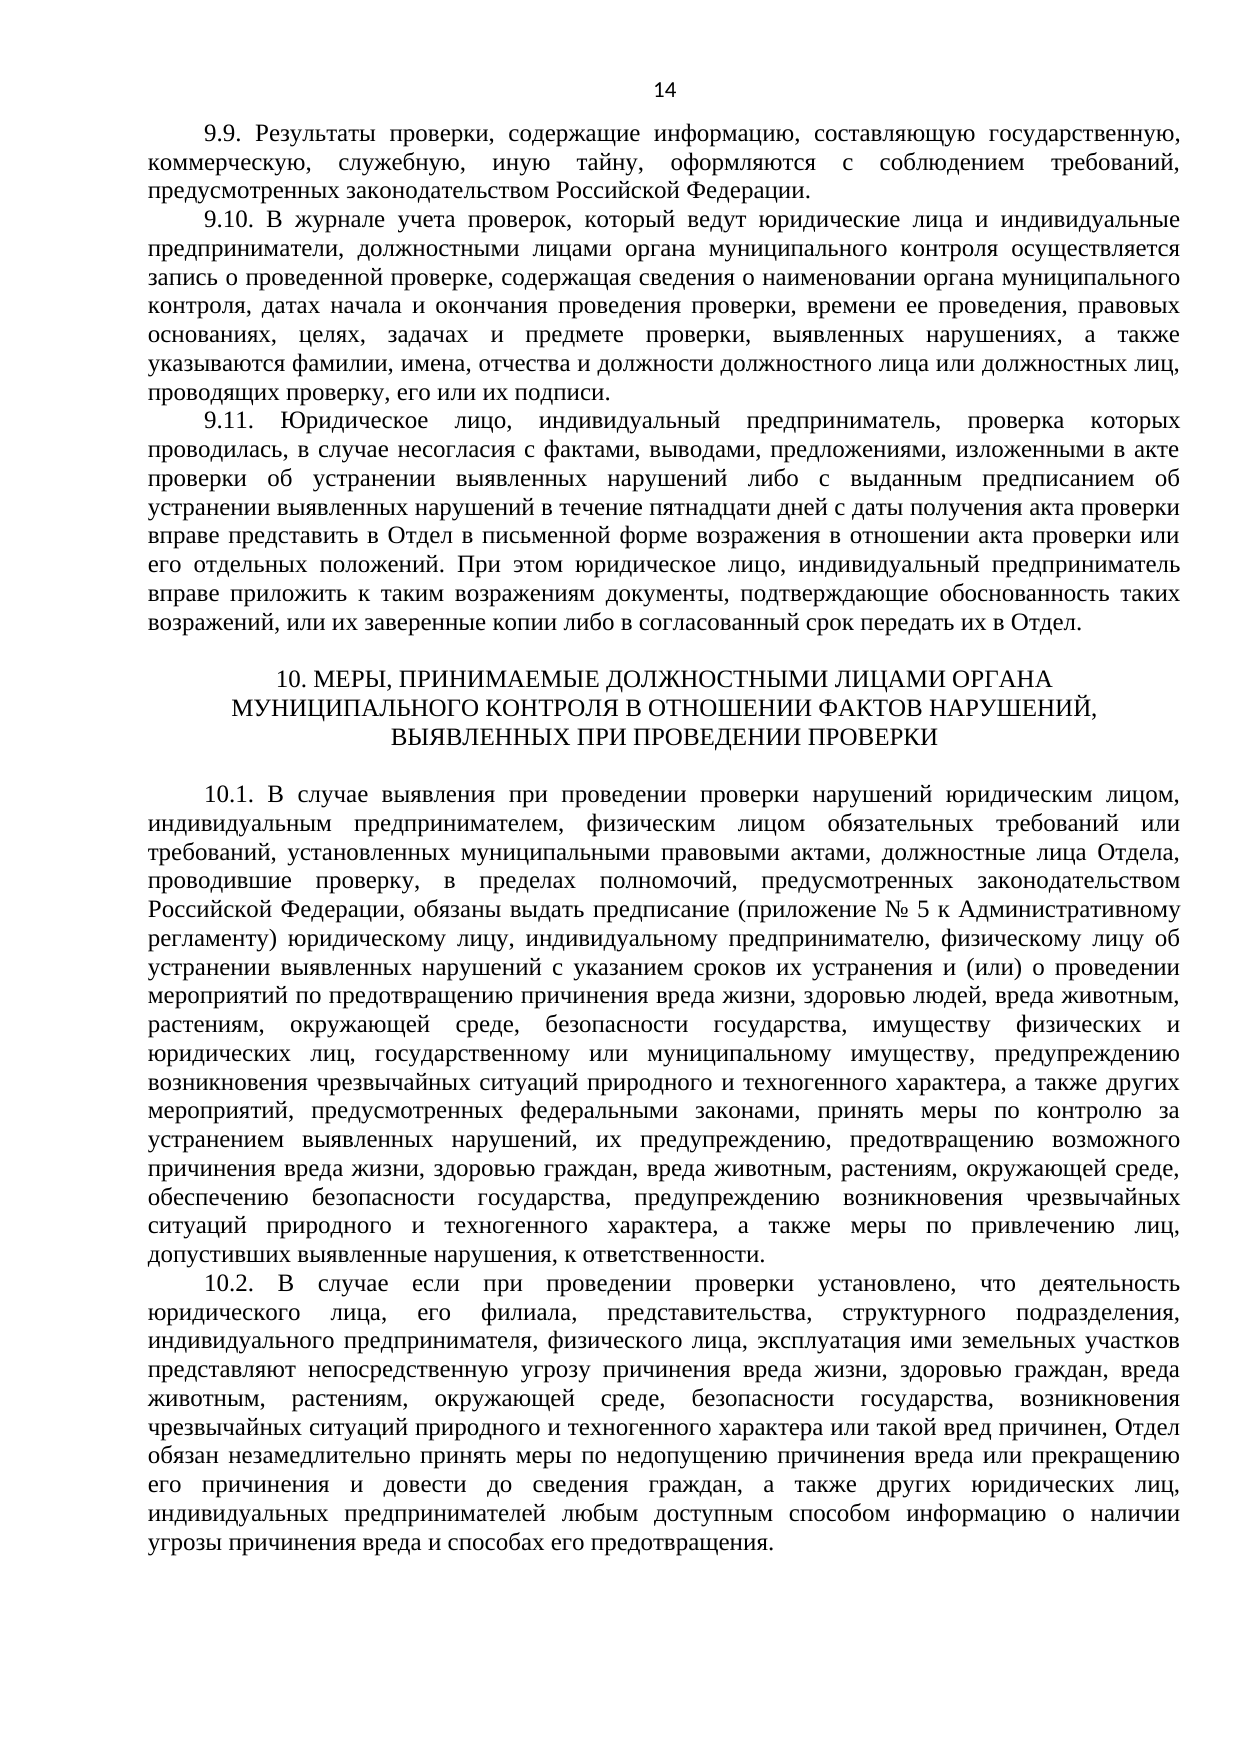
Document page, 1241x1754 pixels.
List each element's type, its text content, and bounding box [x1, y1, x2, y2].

text 10.1. В случае выявления при проведении проверки нарушений юридическим лицом, индивидуальным предпринимателем, физическим лицом обязательных требований или требований, установленных муниципальными правовыми актами, должностные лица Отдела, проводившие проверку, в пределах полномочий, предусмотренных законодательством Российской Федерации, обязаны выдать предписание (приложение № 5 к Административному регламенту) юридическому лицу, индивидуальному предпринимателю, физическому лицу об устранении выявленных нарушений с указанием сроков их устранения и (или) о проведении мероприятий по предотвращению причинения вреда жизни, здоровью людей, вреда животным, растениям, окружающей среде, безопасности государства, имуществу физических и юридических лиц, государственному или муниципальному имуществу, предупреждению возникновения чрезвычайных ситуаций природного и техногенного характера, а также других мероприятий, предусмотренных федеральными законами, принять меры по контролю за устранением выявленных нарушений, их предупреждению, предотвращению возможного причинения вреда жизни, здоровью граждан, вреда животным, растениям, окружающей среде, обеспечению безопасности государства, предупреждению возникновения чрезвычайных ситуаций природного и техногенного характера, а также меры по привлечению лиц, допустивших выявленные нарушения, к ответственности. [148, 779, 1181, 1268]
text ВЫЯВЛЕННЫХ ПРИ ПРОВЕДЕНИИ ПРОВЕРКИ [148, 722, 1181, 751]
text 9.9. Результаты проверки, содержащие информацию, составляющую государственную, коммерческую, служебную, иную тайну, оформляются с соблюдением требований, предусмотренных законодательством Российской Федерации. [148, 118, 1181, 204]
text 9.10. В журнале учета проверок, который ведут юридические лица и индивидуальные предприниматели, должностными лицами органа муниципального контроля осуществляется запись о проведенной проверке, содержащая сведения о наименовании органа муниципального контроля, датах начала и окончания проведения проверки, времени ее проведения, правовых основаниях, целях, задачах и предмете проверки, выявленных нарушениях, а также указываются фамилии, имена, отчества и должности должностного лица или должностных лиц, проводящих проверку, его или их подписи. [148, 204, 1181, 406]
text МУНИЦИПАЛЬНОГО КОНТРОЛЯ В ОТНОШЕНИИ ФАКТОВ НАРУШЕНИЙ, [148, 693, 1181, 722]
text 9.11. Юридическое лицо, индивидуальный предприниматель, проверка которых проводилась, в случае несогласия с фактами, выводами, предложениями, изложенными в акте проверки об устранении выявленных нарушений либо с выданным предписанием об устранении выявленных нарушений в течение пятнадцати дней с даты получения акта проверки вправе представить в Отдел в письменной форме возражения в отношении акта проверки или его отдельных положений. При этом юридическое лицо, индивидуальный предприниматель вправе приложить к таким возражениям документы, подтверждающие обоснованность таких возражений, или их заверенные копии либо в согласованный срок передать их в Отдел. [148, 406, 1181, 636]
text 10.2. В случае если при проведении проверки установлено, что деятельность юридического лица, его филиала, представительства, структурного подразделения, индивидуального предпринимателя, физического лица, эксплуатация ими земельных участков представляют непосредственную угрозу причинения вреда жизни, здоровью граждан, вреда животным, растениям, окружающей среде, безопасности государства, возникновения чрезвычайных ситуаций природного и техногенного характера или такой вред причинен, Отдел обязан незамедлительно принять меры по недопущению причинения вреда или прекращению его причинения и довести до сведения граждан, а также других юридических лиц, индивидуальных предпринимателей любым доступным способом информацию о наличии угрозы причинения вреда и способах его предотвращения. [148, 1268, 1181, 1556]
text 10. МЕРЫ, ПРИНИМАЕМЫЕ ДОЛЖНОСТНЫМИ ЛИЦАМИ ОРГАНА [148, 664, 1181, 693]
